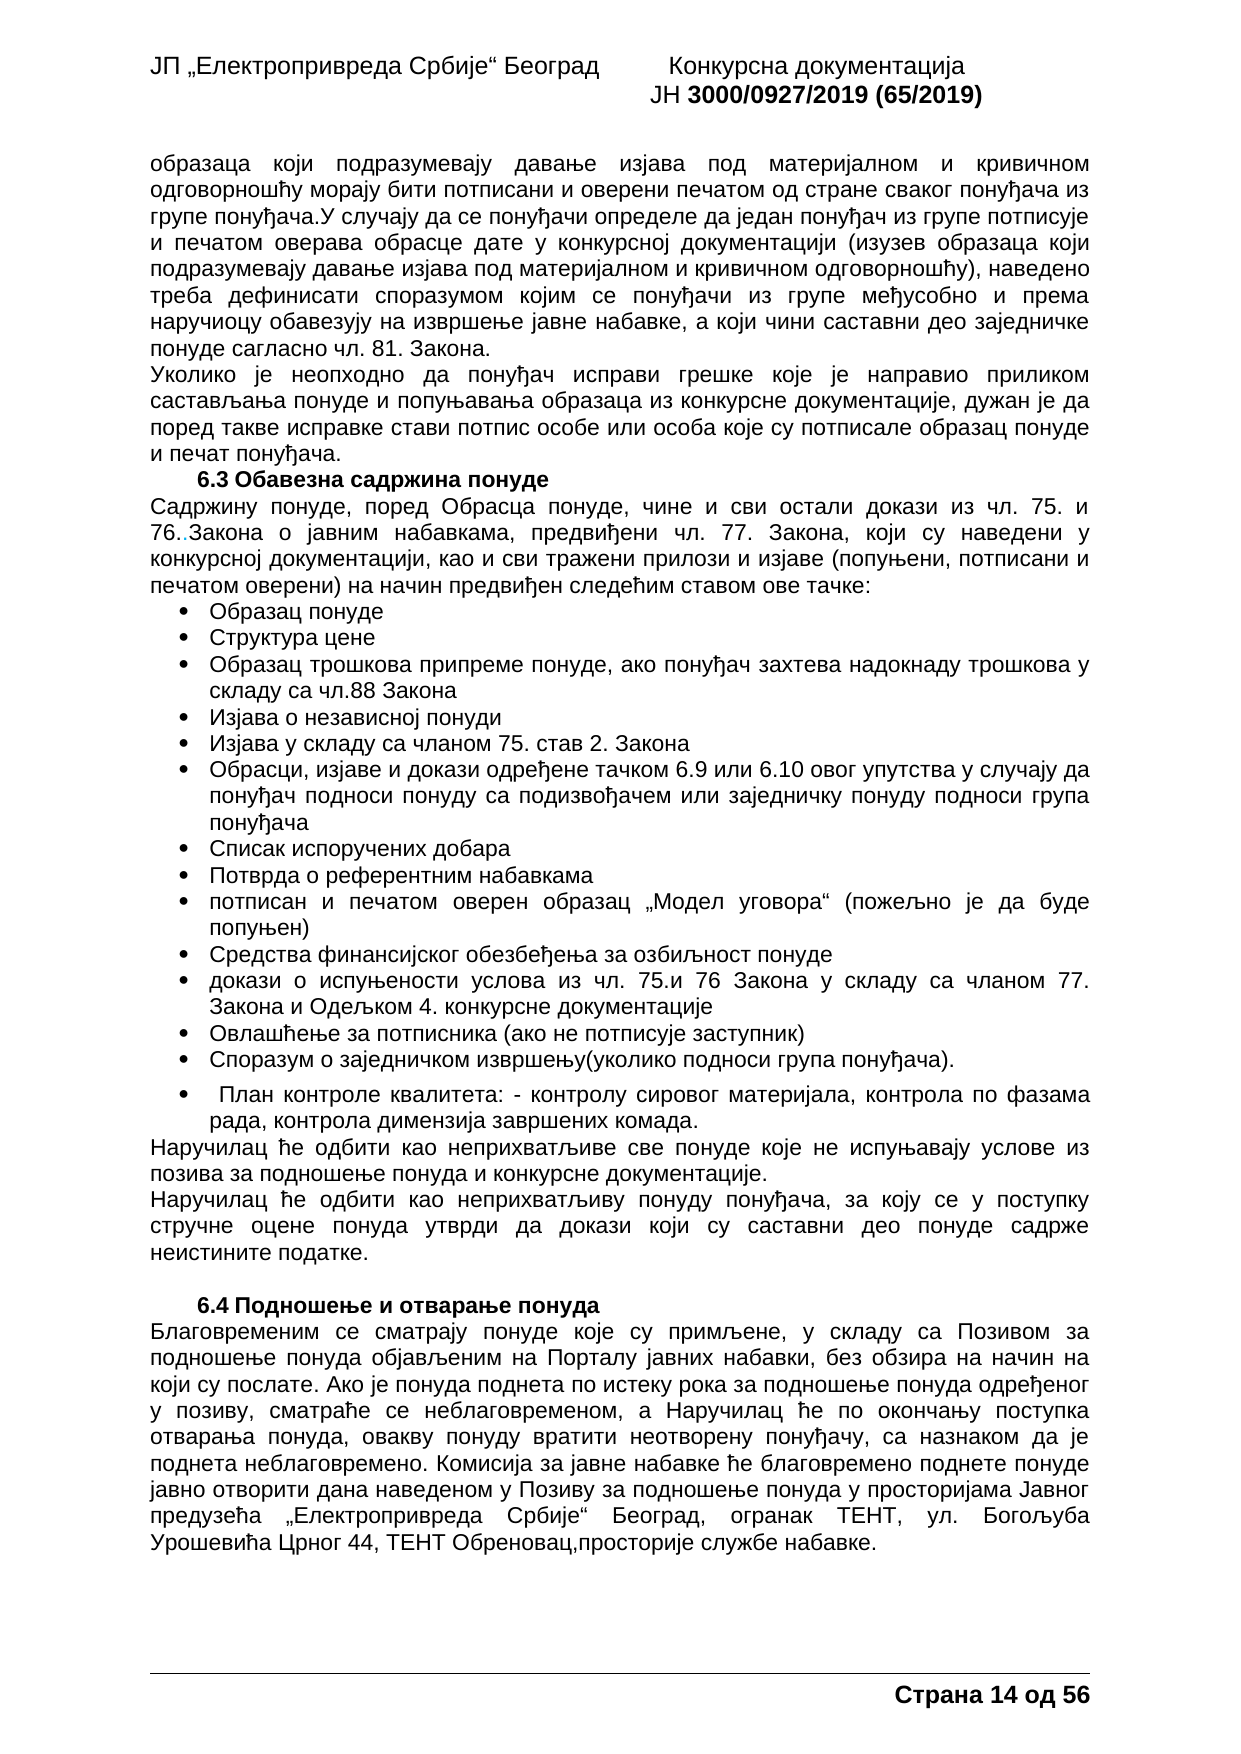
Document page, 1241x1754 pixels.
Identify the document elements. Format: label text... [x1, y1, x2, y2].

text докази о испуњености услова из чл. 75.и 76 Закона у складу са чланом 77. Закона и Одељком 4. конкурсне документације [179, 967, 1090, 1020]
text Овлашћење за потписника (ако не потписује заступник) [179, 1020, 1090, 1046]
list Подношење и отварање понуда [197, 1292, 1090, 1318]
text План контроле квалитета: - контролу сировог материјала, контрола по фазама рада, контрола димензија завршених комада. [179, 1081, 1090, 1133]
text Образац трошкова припреме понуде, ако понуђач захтева надокнаду трошкова у складу са чл.88 Закона [179, 651, 1090, 703]
text Средства финансијског обезбеђења за озбиљност понуде [179, 941, 1090, 967]
text Споразум о заједничком извршењу(уколико подноси група понуђача). [179, 1046, 1090, 1072]
text Списак испоручених добара [179, 835, 1090, 862]
text Благовременим се сматрају понуде које су примљене, у складу са Позивом за подношење понуда објављеним на Порталу јавних набавки, без обзира на начин на који су послате. Ако је понуда поднета по истеку рока за подношење понуда одређеног у позиву, сматраће се неблаговременом, а Наручилац ће по окончању поступка отварања понуда, овакву понуду вратити неотворену понуђачу, са назнаком да је поднета неблаговремено. Комисија за јавне набавке ће благовремено поднете понуде јавно отворити дана наведеном у Позиву за подношење понуда у просторијама Јавног предузећа „Електропривреда Србије“ Београд, огранак ТЕНТ, ул. Богољуба Урошевића Црног 44, ТЕНТ Обреновац,просторије службе набавке. [150, 1318, 1090, 1555]
text Образац понуде [179, 598, 1090, 624]
text Структура цене [179, 624, 1090, 651]
text Изјава о независној понуди [179, 703, 1090, 730]
list Обавезна садржина понуде [197, 466, 1090, 493]
text Обрасци, изјаве и докази одређене тачком 6.9 или 6.10 овог упутства у случају да понуђач подноси понуду са подизвођачем или заједничку понуду подноси група понуђача [179, 756, 1090, 835]
text Наручилац ће одбити као неприхватљиву понуду понуђача, за коју се у поступку стручне оцене понуда утврди да докази који су саставни део понуде садрже неистините податке. [150, 1186, 1090, 1265]
text Наручилац ће одбити као неприхватљиве све понуде које не испуњавају услове из позива за подношење понуда и конкурсне документације. [150, 1133, 1090, 1186]
text Уколико је неопходно да понуђач исправи грешке које је направио приликом састављања понуде и попуњавања образаца из конкурсне документације, дужан је да поред такве исправке стави потпис особе или особа које су потписале образац понуде и печат понуђача. [150, 361, 1090, 466]
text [150, 150, 1090, 361]
text потписан и печатом оверен образац „Модел уговора“ (пожељно је да буде попуњен) [179, 888, 1090, 941]
text Изјава у складу са чланом 75. став 2. Закона [179, 730, 1090, 756]
text Садржину понуде, поред Обрасца понуде, чине и сви остали докази из чл. 75. и 76..Закона о јавним набавкама, предвиђени чл. 77. Закона, који су наведени у конкурсној документацији, као и сви тражени прилози и изјаве (попуњени, потписани и печатом оверени) на начин предвиђен следећим ставом ове тачке: [150, 493, 1090, 598]
text Потврда о референтним набавкама [179, 862, 1090, 888]
